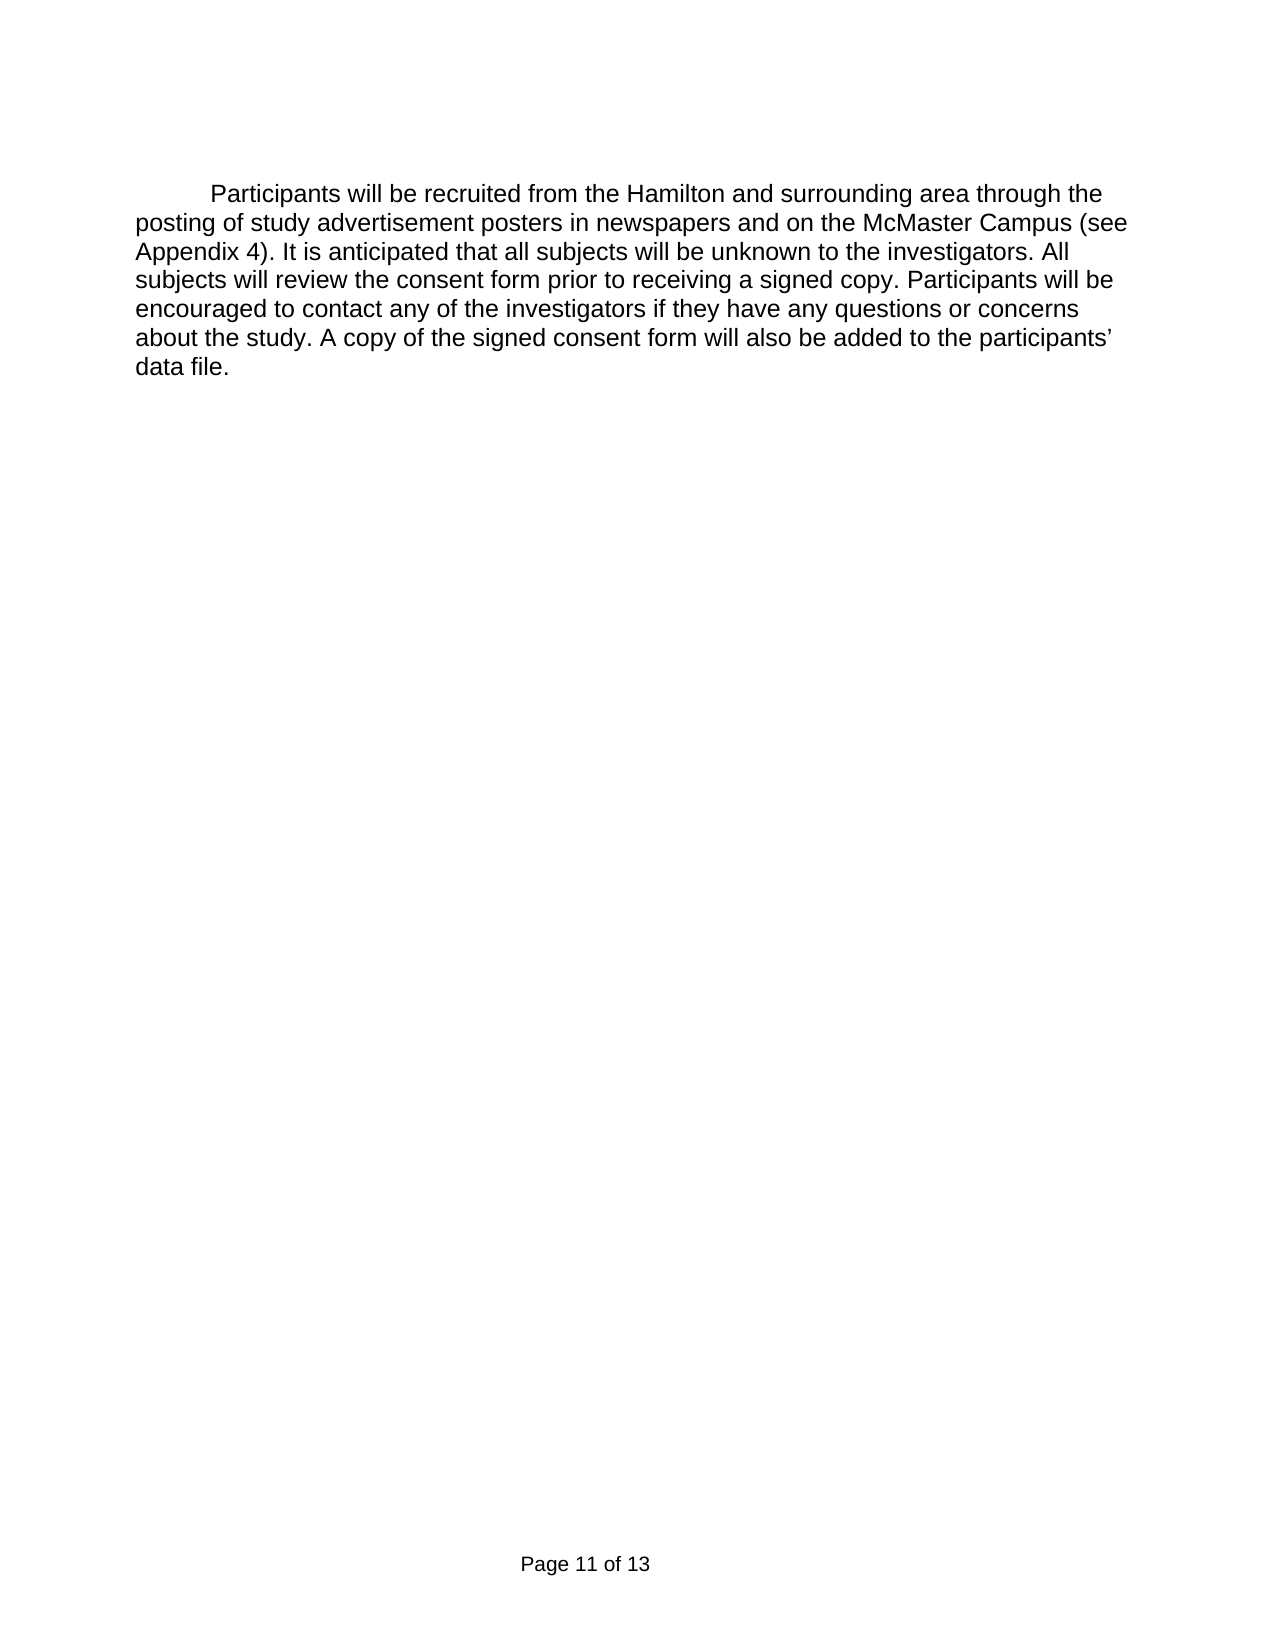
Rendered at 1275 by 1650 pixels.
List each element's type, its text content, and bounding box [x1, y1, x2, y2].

text Participants will be recruited from the Hamilton and surrounding area through the posting of study advertisement posters in newspapers and on the McMaster Campus (see Appendix 4). It is anticipated that all subjects will be unknown to the investigators. All subjects will review the consent form prior to receiving a signed copy. Participants will be encouraged to contact any of the investigators if they have any questions or concerns about the study. A copy of the signed consent form will also be added to the participants’ data file. [135, 179, 1140, 380]
